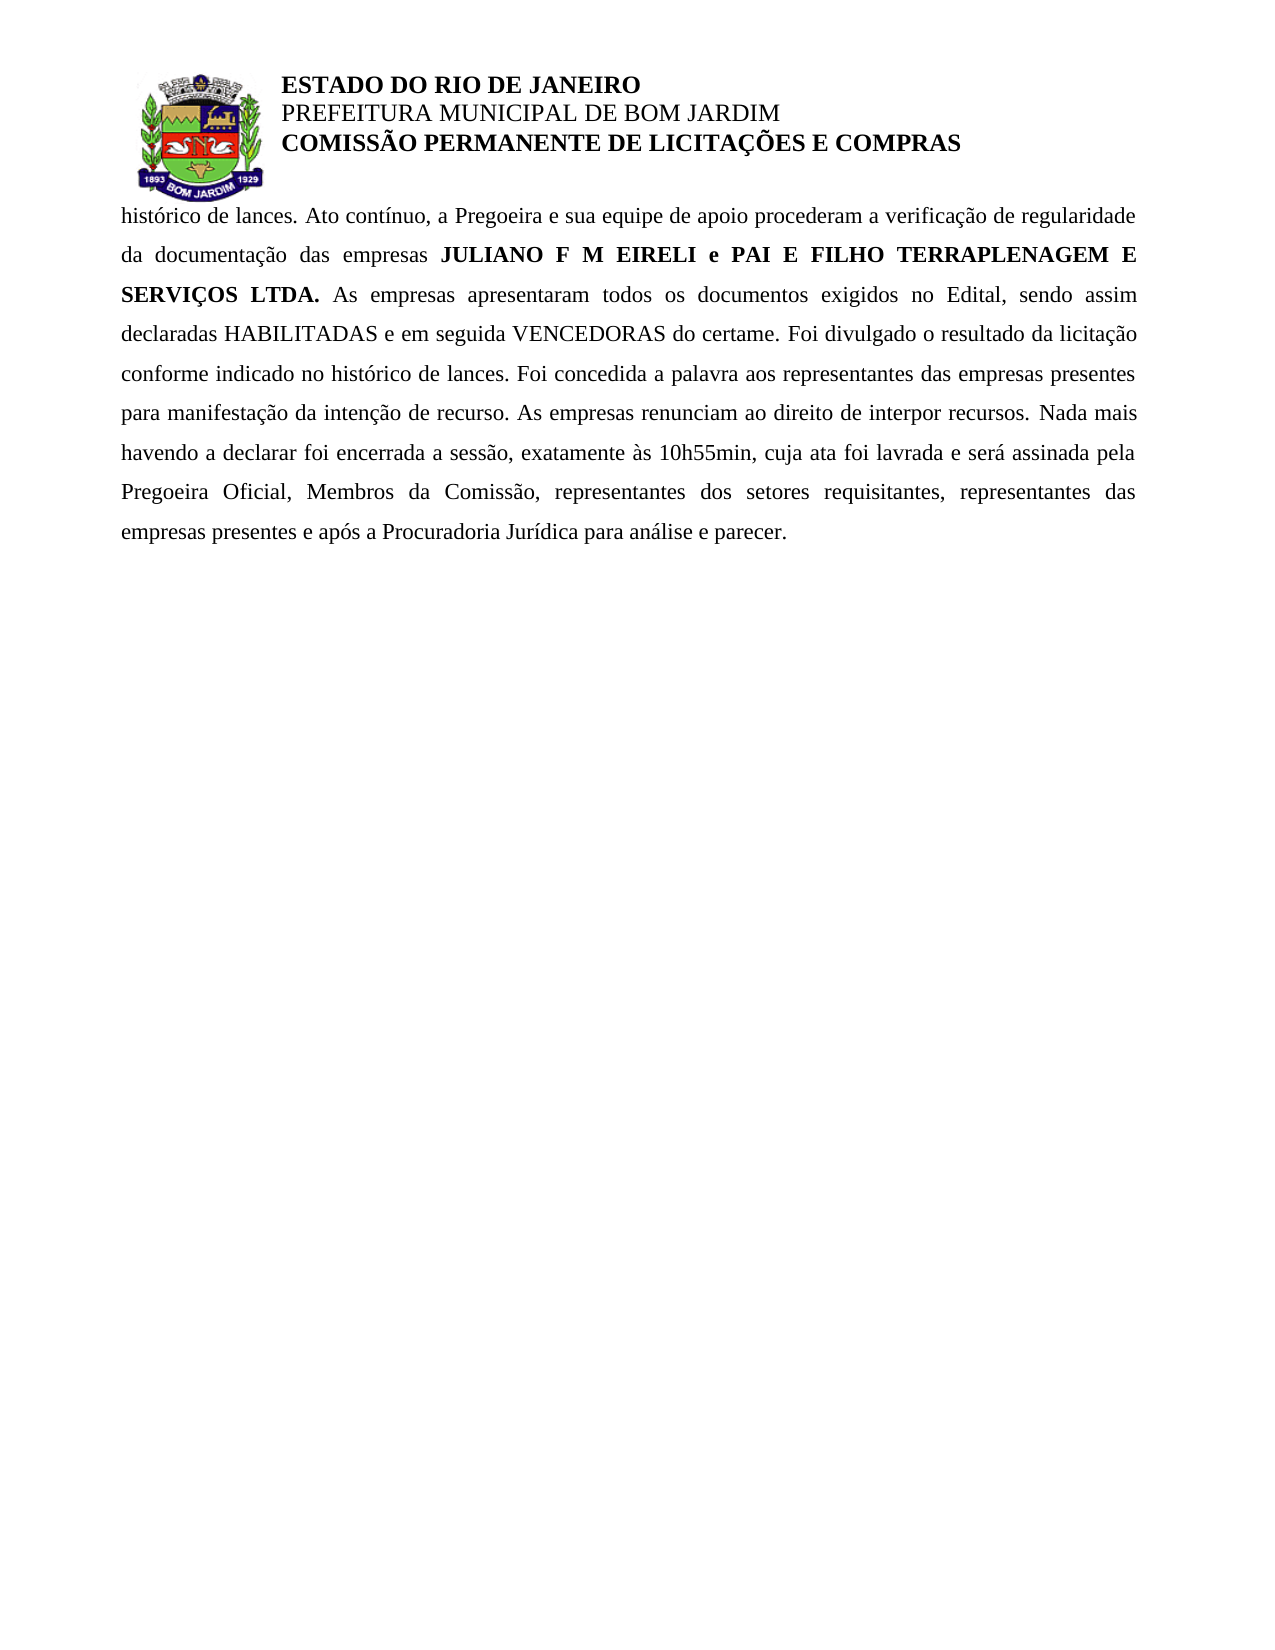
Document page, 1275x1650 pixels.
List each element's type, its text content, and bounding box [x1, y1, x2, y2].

picture [135, 72, 266, 202]
